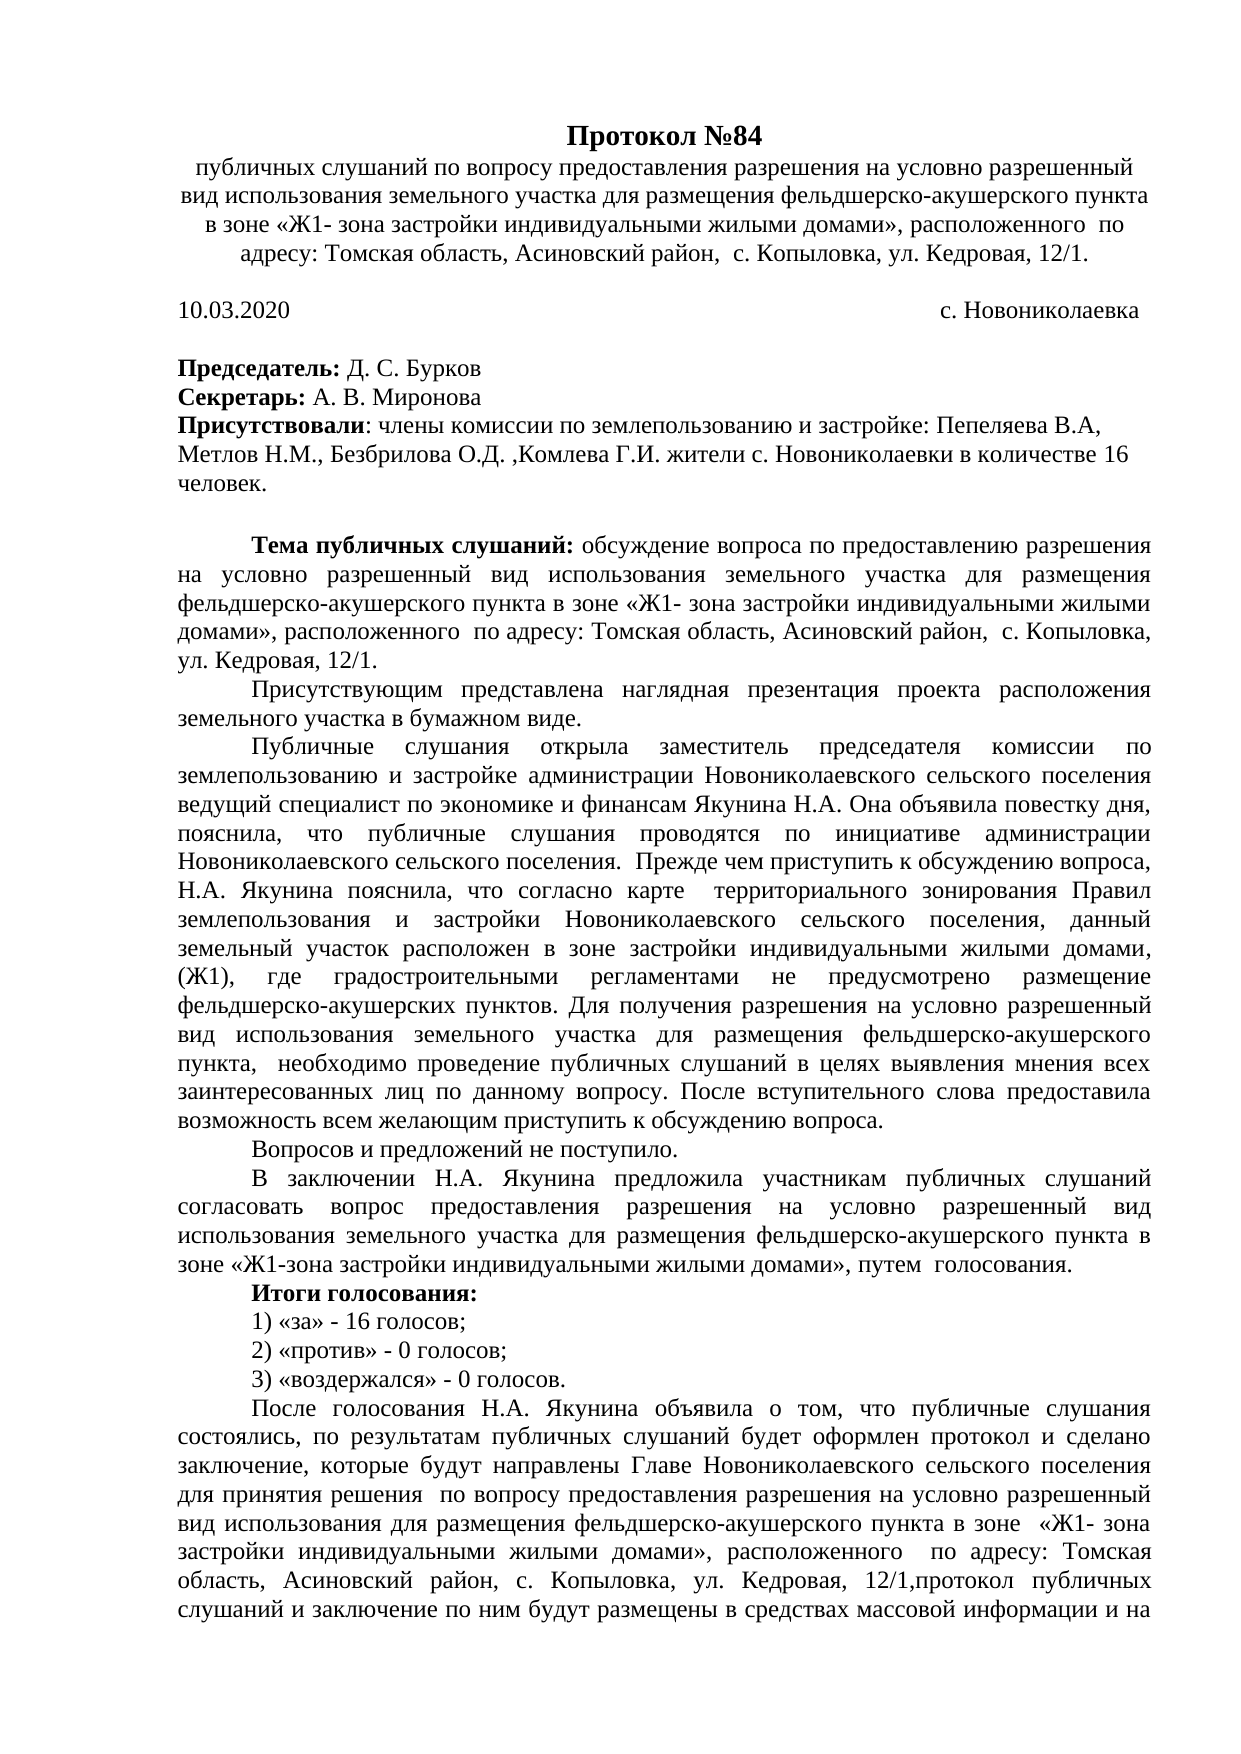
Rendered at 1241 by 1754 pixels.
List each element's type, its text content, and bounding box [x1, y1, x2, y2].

text Секретарь: А. В. Миронова [177, 382, 1152, 410]
text 10.03.2020 с. Новониколаевка [177, 295, 1152, 324]
text Председатель: Д. С. Бурков [177, 353, 1152, 382]
text В заключении Н.А. Якунина предложила участникам публичных слушаний согласовать вопрос предоставления разрешения на условно разрешенный вид использования земельного участка для размещения фельдшерско-акушерского пункта в зоне «Ж1-зона застройки индивидуальными жилыми домами», путем голосования. [177, 1163, 1152, 1278]
text 1) «за» - 16 голосов; [177, 1306, 1152, 1335]
text Вопросов и предложений не поступило. [177, 1134, 1152, 1163]
text 3) «воздержался» - 0 голосов. [177, 1364, 1152, 1393]
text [177, 1393, 1152, 1623]
text Протокол №84 [177, 118, 1152, 152]
text Итоги голосования: [177, 1278, 1152, 1306]
text Публичные слушания открыла заместитель председателя комиссии по землепользованию и застройке администрации Новониколаевского сельского поселения ведущий специалист по экономике и финансам Якунина Н.А. Она объявила повестку дня, пояснила, что публичные слушания проводятся по инициативе администрации Новониколаевского сельского поселения. Прежде чем приступить к обсуждению вопроса, Н.А. Якунина пояснила, что согласно карте территориального зонирования Правил землепользования и застройки Новониколаевского сельского поселения, данный земельный участок расположен в зоне застройки индивидуальными жилыми домами, (Ж1), где градостроительными регламентами не предусмотрено размещение фельдшерско-акушерских пунктов. Для получения разрешения на условно разрешенный вид использования земельного участка для размещения фельдшерско-акушерского пункта, необходимо проведение публичных слушаний в целях выявления мнения всех заинтересованных лиц по данному вопросу. После вступительного слова предоставила возможность всем желающим приступить к обсуждению вопроса. [177, 731, 1152, 1134]
text Присутствующим представлена наглядная презентация проекта расположения земельного участка в бумажном виде. [177, 674, 1152, 731]
text публичных слушаний по вопросу предоставления разрешения на условно разрешенный вид использования земельного участка для размещения фельдшерско-акушерского пункта в зоне «Ж1- зона застройки индивидуальными жилыми домами», расположенного по адресу: Томская область, Асиновский район, с. Копыловка, ул. Кедровая, 12/1. [177, 152, 1152, 267]
text Присутствовали: члены комиссии по землепользованию и застройке: Пепеляева В.А, Метлов Н.М., Безбрилова О.Д. ,Комлева Г.И. жители с. Новониколаевки в количестве 16 человек. [177, 410, 1152, 497]
text Тема публичных слушаний: обсуждение вопроса по предоставлению разрешения на условно разрешенный вид использования земельного участка для размещения фельдшерско-акушерского пункта в зоне «Ж1- зона застройки индивидуальными жилыми домами», расположенного по адресу: Томская область, Асиновский район, с. Копыловка, ул. Кедровая, 12/1. [177, 530, 1152, 674]
text 2) «против» - 0 голосов; [177, 1335, 1152, 1364]
